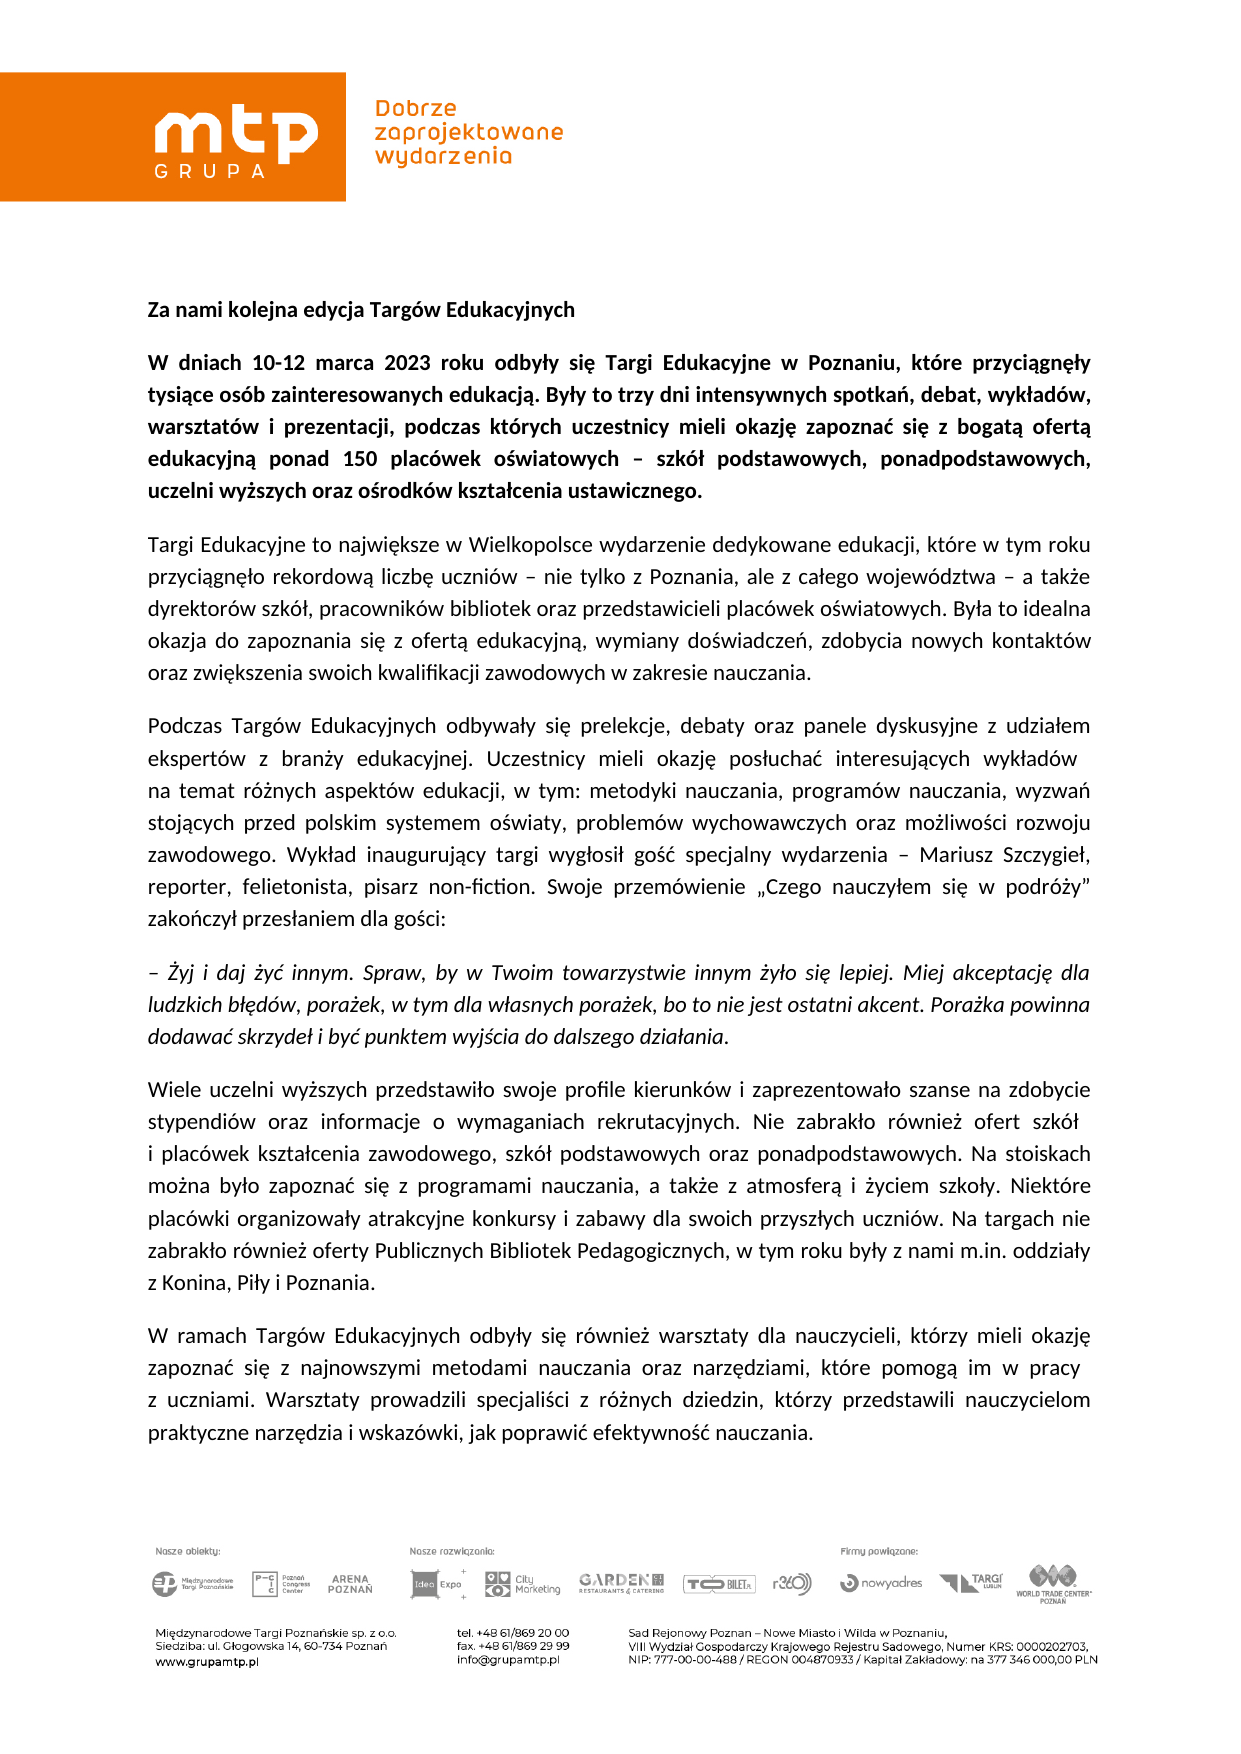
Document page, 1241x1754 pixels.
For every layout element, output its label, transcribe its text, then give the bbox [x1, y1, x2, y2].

text Za nami kolejna edycja Targów Edukacyjnych [148, 295, 1093, 323]
text W dniach 10-12 marca 2023 roku odbyły się Targi Edukacyjne w Poznaniu, które przyciągnęły tysiące osób zainteresowanych edukacją. Były to trzy dni intensywnych spotkań, debat, wykładów, warsztatów i prezentacji, podczas których uczestnicy mieli okazję zapoznać się z bogatą ofertą edukacyjną ponad 150 placówek oświatowych – szkół podstawowych, ponadpodstawowych, uczelni wyższych oraz ośrodków kształcenia ustawicznego. [148, 348, 1093, 505]
text Targi Edukacyjne to największe w Wielkopolsce wydarzenie dedykowane edukacji, które w tym roku przyciągnęło rekordową liczbę uczniów – nie tylko z Poznania, ale z całego województwa – a także dyrektorów szkół, pracowników bibliotek oraz przedstawicieli placówek oświatowych. Była to idealna okazja do zapoznania się z ofertą edukacyjną, wymiany doświadczeń, zdobycia nowych kontaktów oraz zwiększenia swoich kwalifikacji zawodowych w zakresie nauczania. [148, 530, 1093, 686]
picture [0, 0, 1237, 1750]
text Podczas Targów Edukacyjnych odbywały się prelekcje, debaty oraz panele dyskusyjne z udziałem ekspertów z branży edukacyjnej. Uczestnicy mieli okazję posłuchać interesujących wykładów na temat różnych aspektów edukacji, w tym: metodyki nauczania, programów nauczania, wyzwań stojących przed polskim systemem oświaty, problemów wychowawczych oraz możliwości rozwoju zawodowego. Wykład inaugurujący targi wygłosił gość specjalny wydarzenia – Mariusz Szczygieł, reporter, felietonista, pisarz non-fiction. Swoje przemówienie „Czego nauczyłem się w podróży” zakończył przesłaniem dla gości: [148, 711, 1093, 933]
text W ramach Targów Edukacyjnych odbyły się również warsztaty dla nauczycieli, którzy mieli okazję zapoznać się z najnowszymi metodami nauczania oraz narzędziami, które pomogą im w pracy z uczniami. Warsztaty prowadzili specjaliści z różnych dziedzin, którzy przedstawili nauczycielom praktyczne narzędzia i wskazówki, jak poprawić efektywność nauczania. [148, 1321, 1093, 1446]
text Wiele uczelni wyższych przedstawiło swoje profile kierunków i zaprezentowało szanse na zdobycie stypendiów oraz informacje o wymaganiach rekrutacyjnych. Nie zabrakło również ofert szkół i placówek kształcenia zawodowego, szkół podstawowych oraz ponadpodstawowych. Na stoiskach można było zapoznać się z programami nauczania, a także z atmosferą i życiem szkoły. Niektóre placówki organizowały atrakcyjne konkursy i zabawy dla swoich przyszłych uczniów. Na targach nie zabrakło również oferty Publicznych Bibliotek Pedagogicznych, w tym roku były z nami m.in. oddziały z Konina, Piły i Poznania. [148, 1075, 1093, 1296]
text – Żyj i daj żyć innym. Spraw, by w Twoim towarzystwie innym żyło się lepiej. Miej akceptację dla ludzkich błędów, porażek, w tym dla własnych porażek, bo to nie jest ostatni akcent. Porażka powinna dodawać skrzydeł i być punktem wyjścia do dalszego działania. [148, 958, 1093, 1050]
